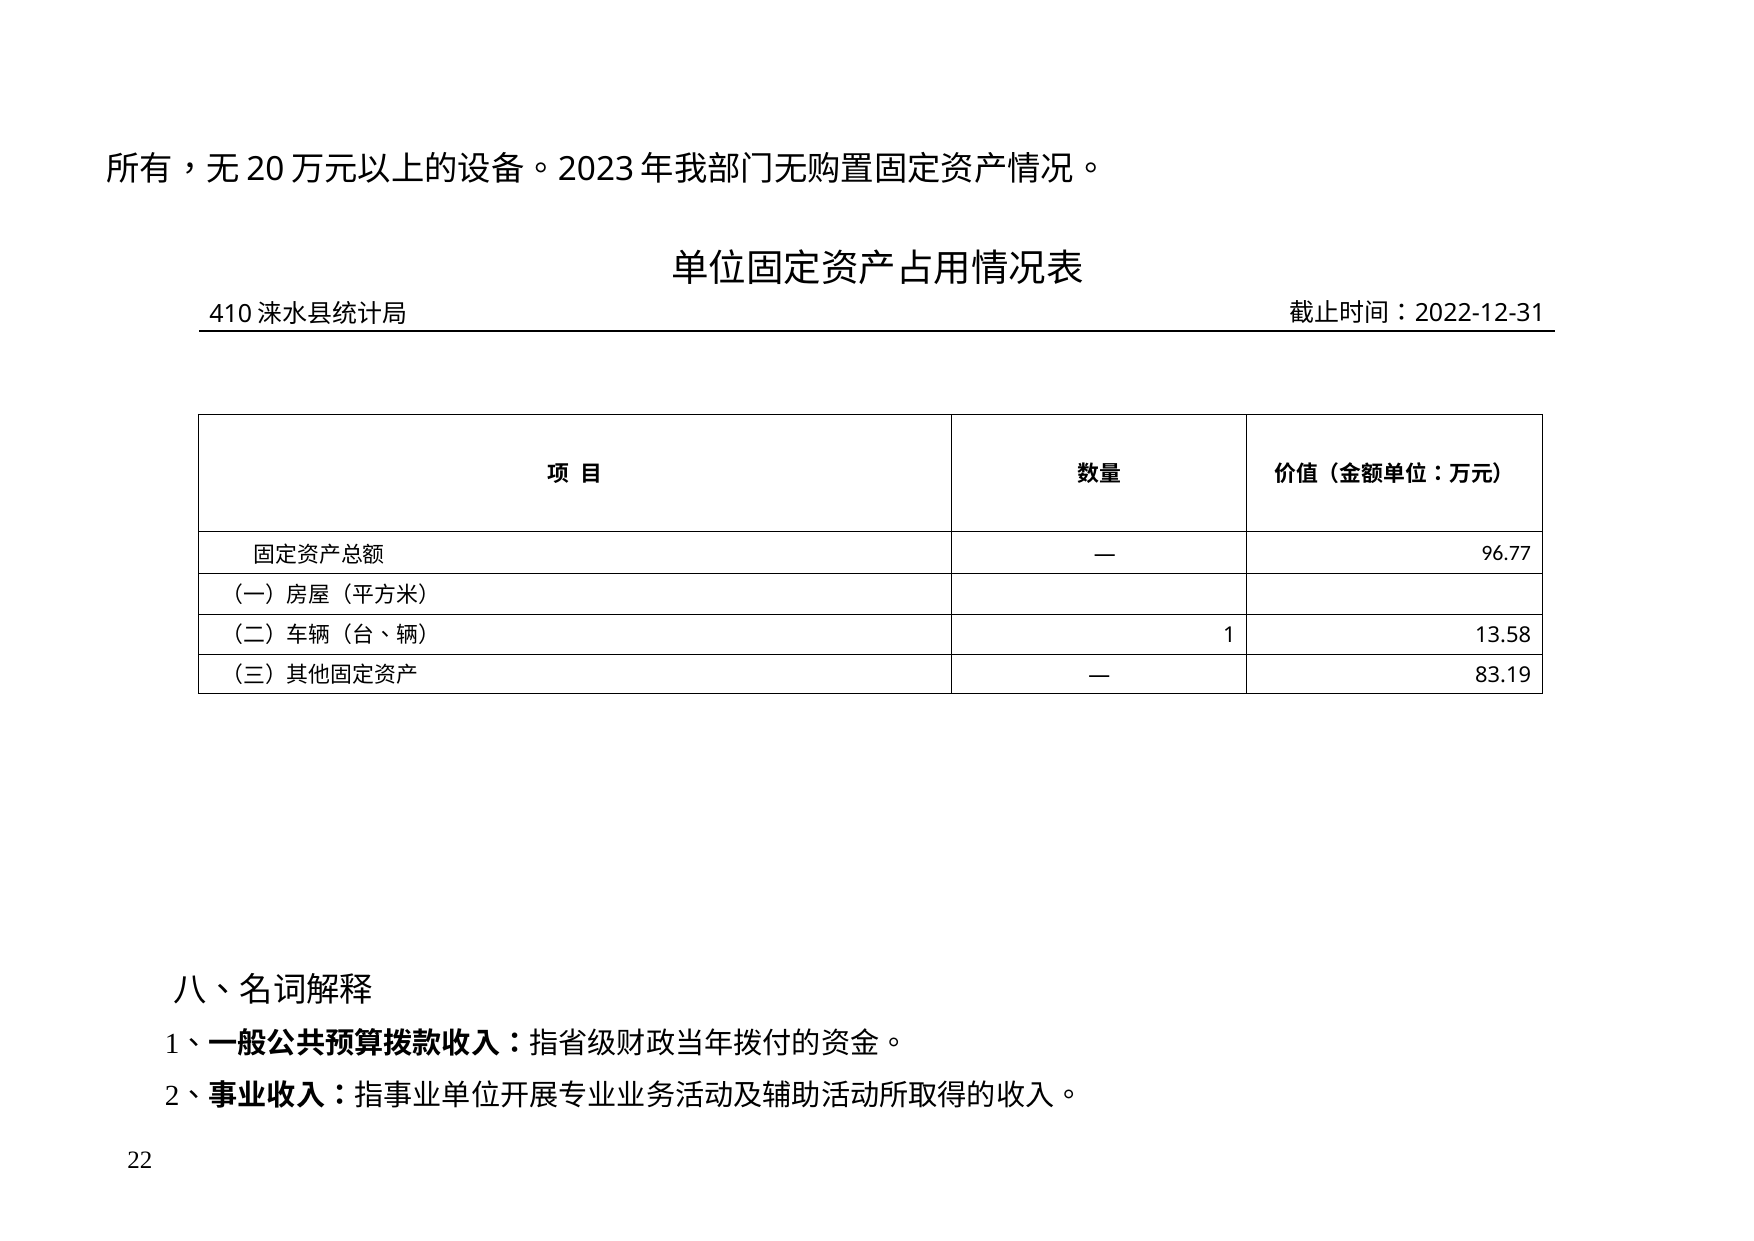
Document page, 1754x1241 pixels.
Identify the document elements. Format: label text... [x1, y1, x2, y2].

table_cell 96.77 [1247, 532, 1542, 573]
text 单位固定资产占用情况表 [106, 241, 1648, 292]
text 八、名词解释 [106, 965, 1648, 1011]
table_cell 1 [952, 615, 1246, 654]
table_cell 13.58 [1247, 615, 1542, 654]
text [106, 142, 1648, 190]
text 1、一般公共预算拨款收入：指省级财政当年拨付的资金。 [106, 1012, 1648, 1064]
table_cell 83.19 [1247, 655, 1542, 693]
table_cell [952, 574, 1246, 614]
text 2、事业收入：指事业单位开展专业业务活动及辅助活动所取得的收入。 [106, 1064, 1648, 1116]
table_header 410涞水县统计局 [199, 294, 965, 330]
table_cell （二）车辆（台、辆） [199, 615, 951, 654]
table_cell （三）其他固定资产 [199, 655, 951, 693]
table_cell （一）房屋（平方米） [199, 574, 951, 614]
table_header 数量 [952, 415, 1246, 531]
table_header 截止时间：2022-12-31 [966, 294, 1555, 330]
table_cell — [952, 655, 1246, 693]
table_cell 固定资产总额 [199, 532, 951, 573]
table_header 价值（金额单位：万元） [1247, 415, 1542, 531]
table_cell — [952, 532, 1246, 573]
table_header 项 目 [199, 415, 951, 531]
table_cell [1247, 574, 1542, 614]
